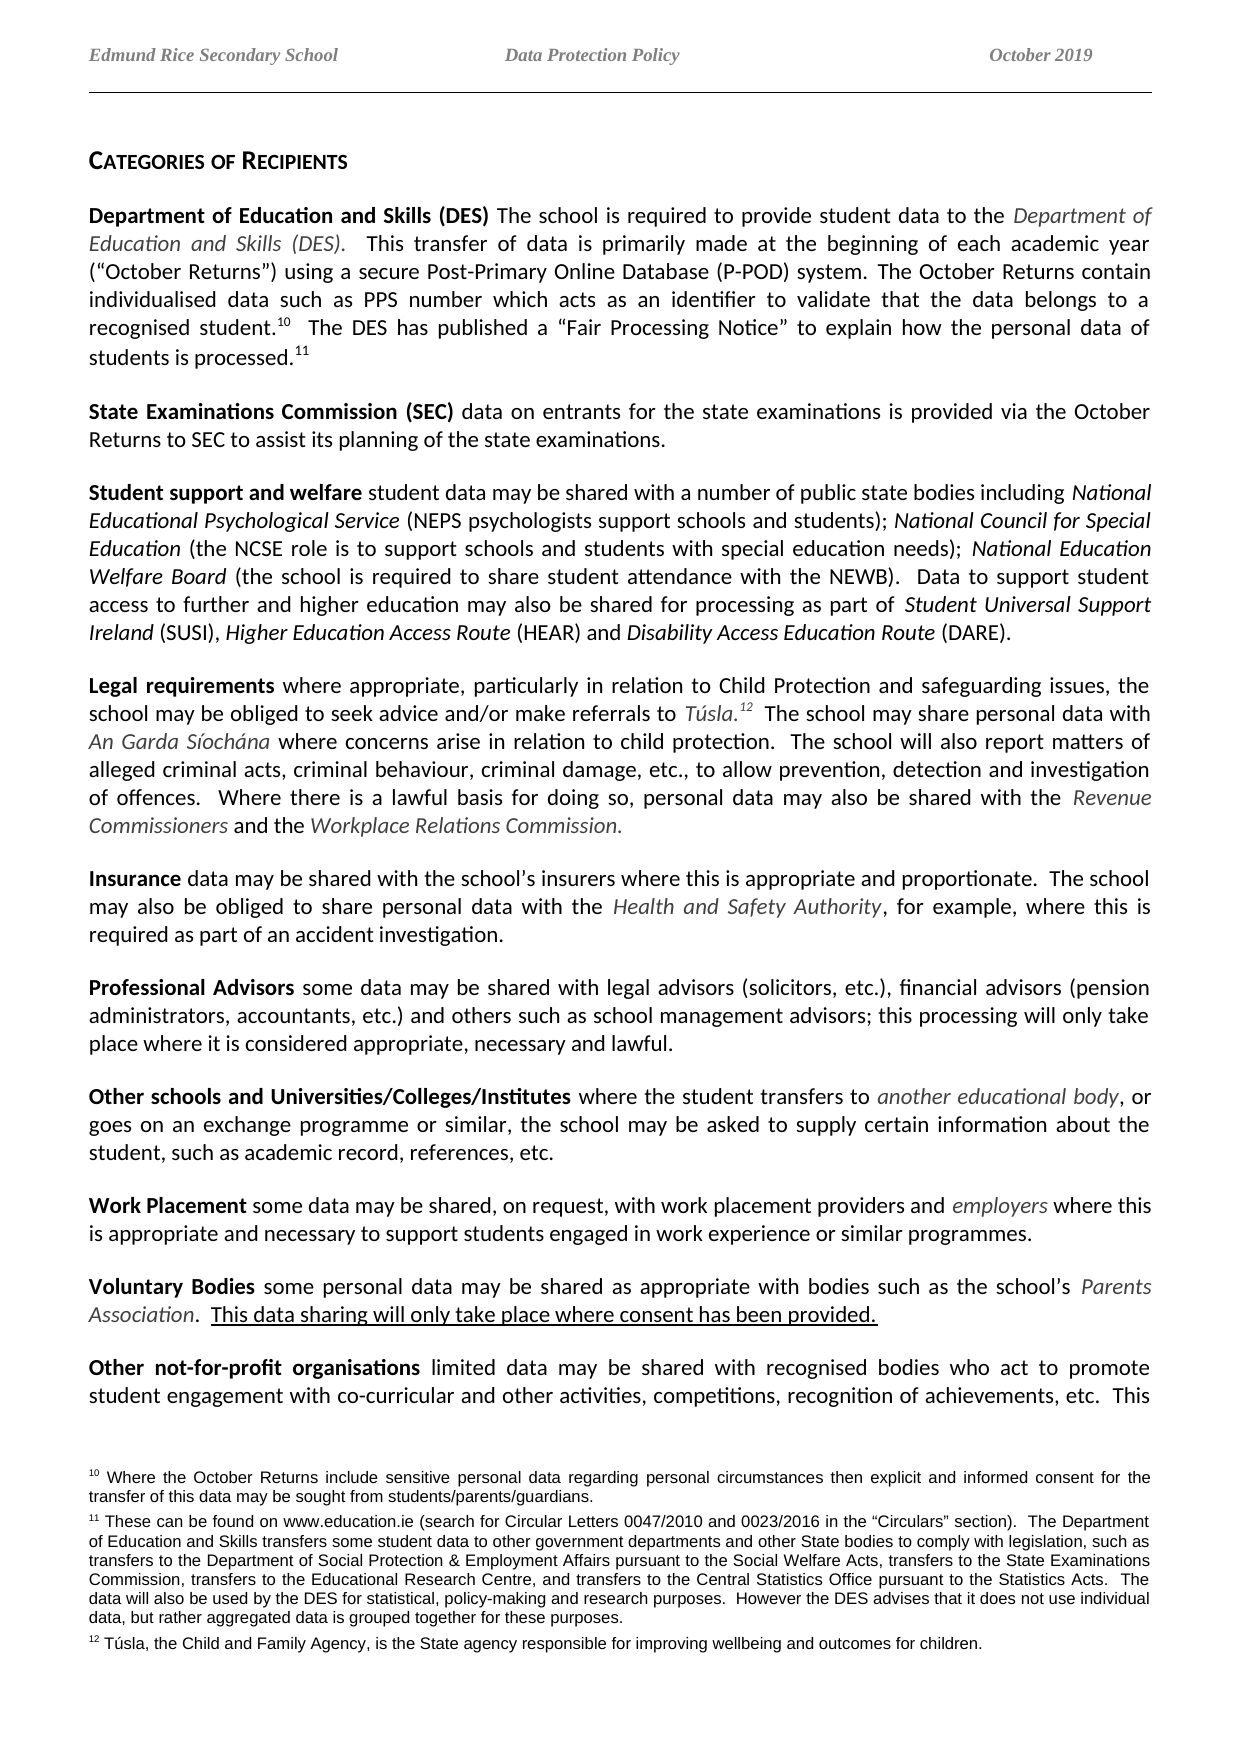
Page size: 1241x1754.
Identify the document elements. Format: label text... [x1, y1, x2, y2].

text Work Placement some data may be shared, on request, with work placement providers and employers where this is appropriate and necessary to support students engaged in work experience or similar programmes. [89, 1191, 1152, 1247]
text Voluntary Bodies some personal data may be shared as appropriate with bodies such as the school’s Parents Association. This data sharing will only take place where consent has been provided. [89, 1272, 1152, 1328]
text Department of Education and Skills (DES) The school is required to provide student data to the Department of Education and Skills (DES). This transfer of data is primarily made at the beginning of each academic year (“October Returns”) using a secure Post-Primary Online Database (P-POD) system. The October Returns contain individualised data such as PPS number which acts as an identifier to validate that the data belongs to a recognised student. The DES has published a “Fair Processing Notice” to explain how the personal data of students is processed. [89, 201, 1152, 372]
text State Examinations Commission (SEC) data on entrants for the state examinations is provided via the October Returns to SEC to assist its planning of the state examinations. [89, 397, 1152, 453]
text Other schools and Universities/Colleges/Institutes where the student transfers to another educational body, or goes on an exchange programme or similar, the school may be asked to supply certain information about the student, such as academic record, references, etc. [89, 1082, 1152, 1166]
text Professional Advisors some data may be shared with legal advisors (solicitors, etc.), financial advisors (pension administrators, accountants, etc.) and others such as school management advisors; this processing will only take place where it is considered appropriate, necessary and lawful. [89, 973, 1152, 1057]
text Student support and welfare student data may be shared with a number of public state bodies including National Educational Psychological Service (NEPS psychologists support schools and students); National Council for Special Education (the NCSE role is to support schools and students with special education needs); National Education Welfare Board (the school is required to share student attendance with the NEWB). Data to support student access to further and higher education may also be shared for processing as part of Student Universal Support Ireland (SUSI), Higher Education Access Route (HEAR) and Disability Access Education Route (DARE). [89, 478, 1152, 646]
text Legal requirements where appropriate, particularly in relation to Child Protection and safeguarding issues, the school may be obliged to seek advice and/or make referrals to Túsla. The school may share personal data with An Garda Síochána where concerns arise in relation to child protection. The school will also report matters of alleged criminal acts, criminal behaviour, criminal damage, etc., to allow prevention, detection and investigation of offences. Where there is a lawful basis for doing so, personal data may also be shared with the Revenue Commissioners and the Workplace Relations Commission. [89, 671, 1152, 839]
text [89, 1353, 1152, 1409]
text Insurance data may be shared with the school’s insurers where this is appropriate and proportionate. The school may also be obliged to share personal data with the Health and Safety Authority, for example, where this is required as part of an accident investigation. [89, 864, 1152, 948]
text Categories of Recipients [89, 143, 1152, 176]
